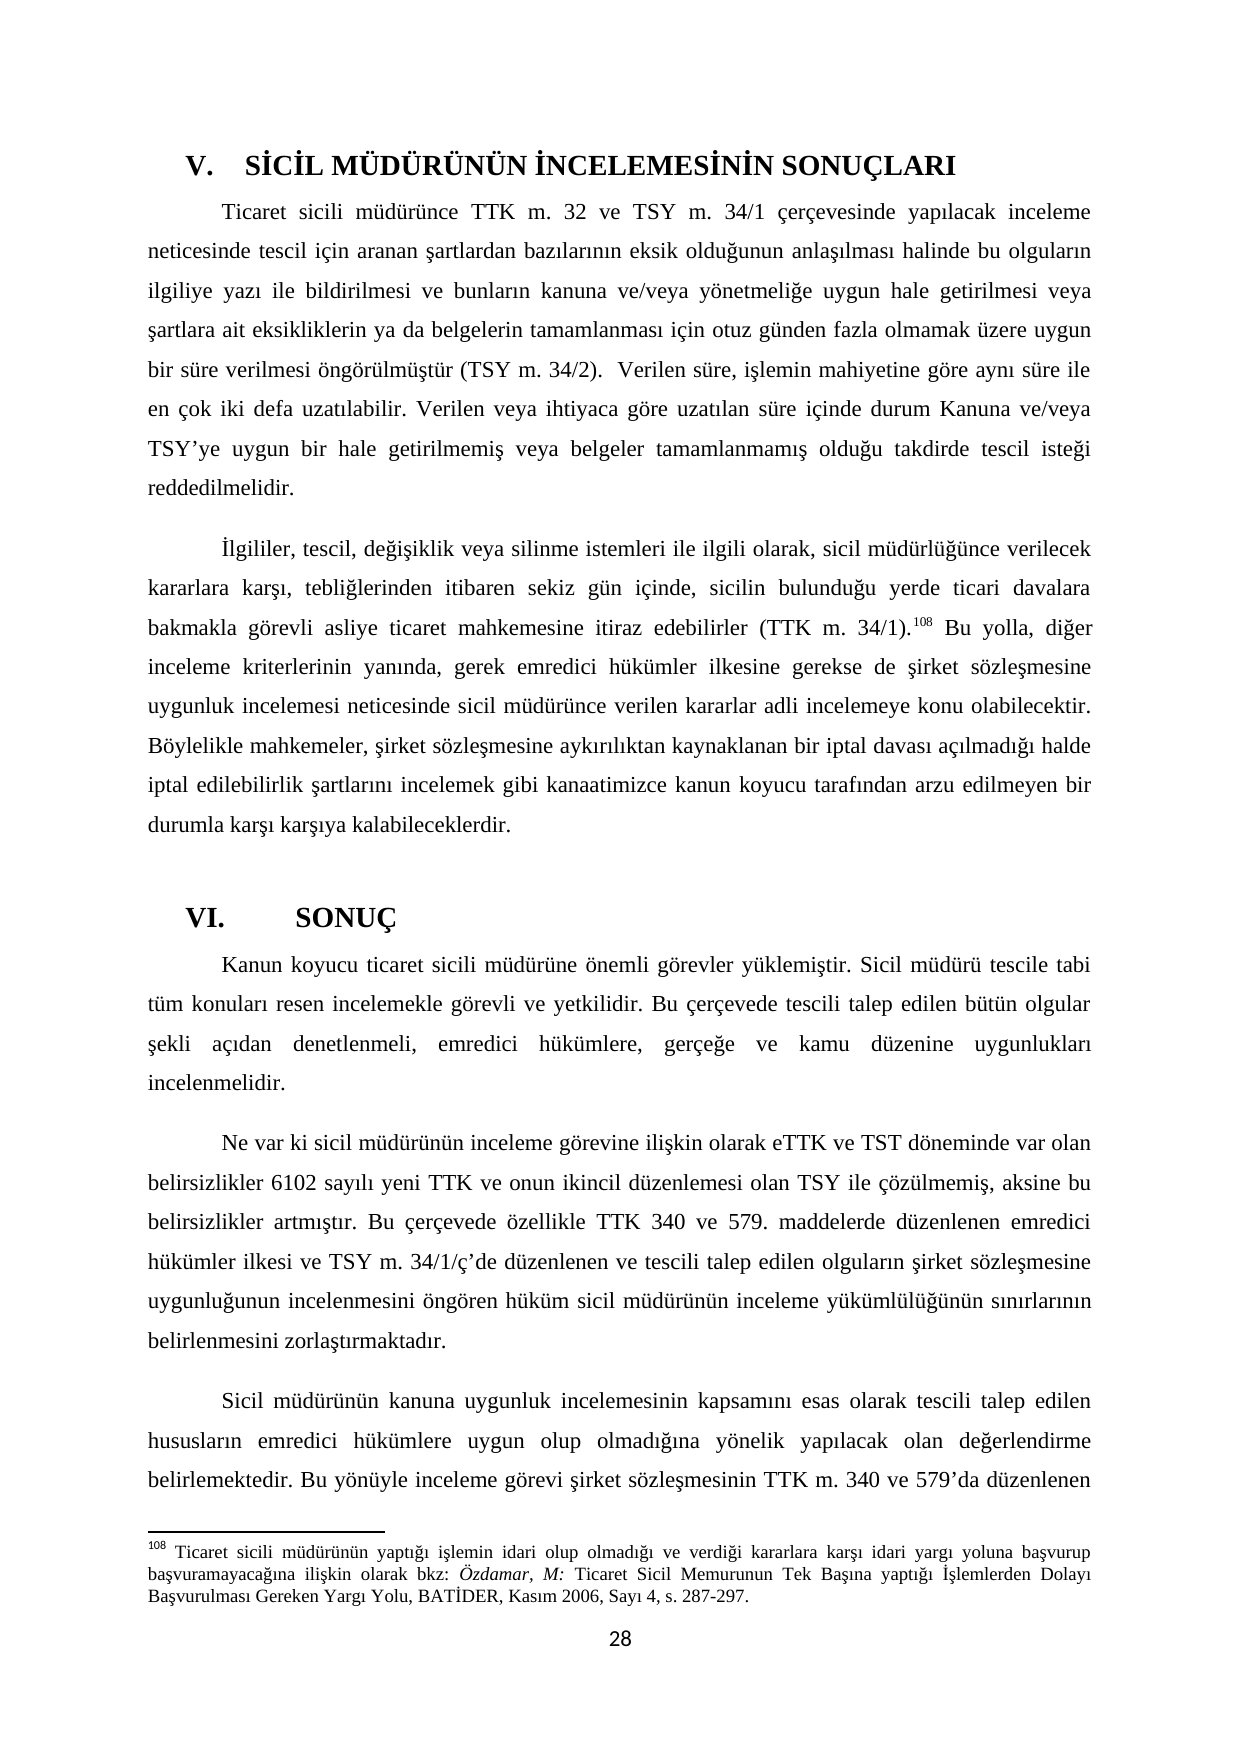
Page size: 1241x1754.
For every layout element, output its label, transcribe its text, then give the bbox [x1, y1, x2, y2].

subtitle SONUÇ [185, 900, 1093, 934]
text Kanun koyucu ticaret sicili müdürüne önemli görevler yüklemiştir. Sicil müdürü tescile tabi tüm konuları resen incelemekle görevli ve yetkilidir. Bu çerçevede tescili talep edilen bütün olgular şekli açıdan denetlenmeli, emredici hükümlere, gerçeğe ve kamu düzenine uygunlukları incelenmelidir. [148, 951, 1093, 1096]
text Ne var ki sicil müdürünün inceleme görevine ilişkin olarak eTTK ve TST döneminde var olan belirsizlikler 6102 sayılı yeni TTK ve onun ikincil düzenlemesi olan TSY ile çözülmemiş, aksine bu belirsizlikler artmıştır. Bu çerçevede özellikle TTK 340 ve 579. maddelerde düzenlenen emredici hükümler ilkesi ve TSY m. 34/1/ç’de düzenlenen ve tescili talep edilen olguların şirket sözleşmesine uygunluğunun incelenmesini öngören hüküm sicil müdürünün inceleme yükümlülüğünün sınırlarının belirlenmesini zorlaştırmaktadır. [148, 1129, 1093, 1353]
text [148, 1387, 1093, 1492]
text Ticaret sicili müdürünce TTK m. 32 ve TSY m. 34/1 çerçevesinde yapılacak inceleme neticesinde tescil için aranan şartlardan bazılarının eksik olduğunun anlaşılması halinde bu olguların ilgiliye yazı ile bildirilmesi ve bunların kanuna ve/veya yönetmeliğe uygun hale getirilmesi veya şartlara ait eksikliklerin ya da belgelerin tamamlanması için otuz günden fazla olmamak üzere uygun bir süre verilmesi öngörülmüştür (TSY m. 34/2). Verilen süre, işlemin mahiyetine göre aynı süre ile en çok iki defa uzatılabilir. Verilen veya ihtiyaca göre uzatılan süre içinde durum Kanuna ve/veya TSY’ye uygun bir hale getirilmemiş veya belgeler tamamlanmamış olduğu takdirde tescil isteği reddedilmelidir. [148, 198, 1093, 501]
subtitle SİCİL MÜDÜRÜNÜN İNCELEMESİNİN SONUÇLARI [185, 148, 1093, 181]
text İlgililer, tescil, değişiklik veya silinme istemleri ile ilgili olarak, sicil müdürlüğünce verilecek kararlara karşı, tebliğlerinden itibaren sekiz gün içinde, sicilin bulunduğu yerde ticari davalara bakmakla görevli asliye ticaret mahkemesine itiraz edebilirler (TTK m. 34/1). Bu yolla, diğer inceleme kriterlerinin yanında, gerek emredici hükümler ilkesine gerekse de şirket sözleşmesine uygunluk incelemesi neticesinde sicil müdürünce verilen kararlar adli incelemeye konu olabilecektir. Böylelikle mahkemeler, şirket sözleşmesine aykırılıktan kaynaklanan bir iptal davası açılmadığı halde iptal edilebilirlik şartlarını incelemek gibi kanaatimizce kanun koyucu tarafından arzu edilmeyen bir durumla karşı karşıya kalabileceklerdir. [148, 534, 1093, 837]
